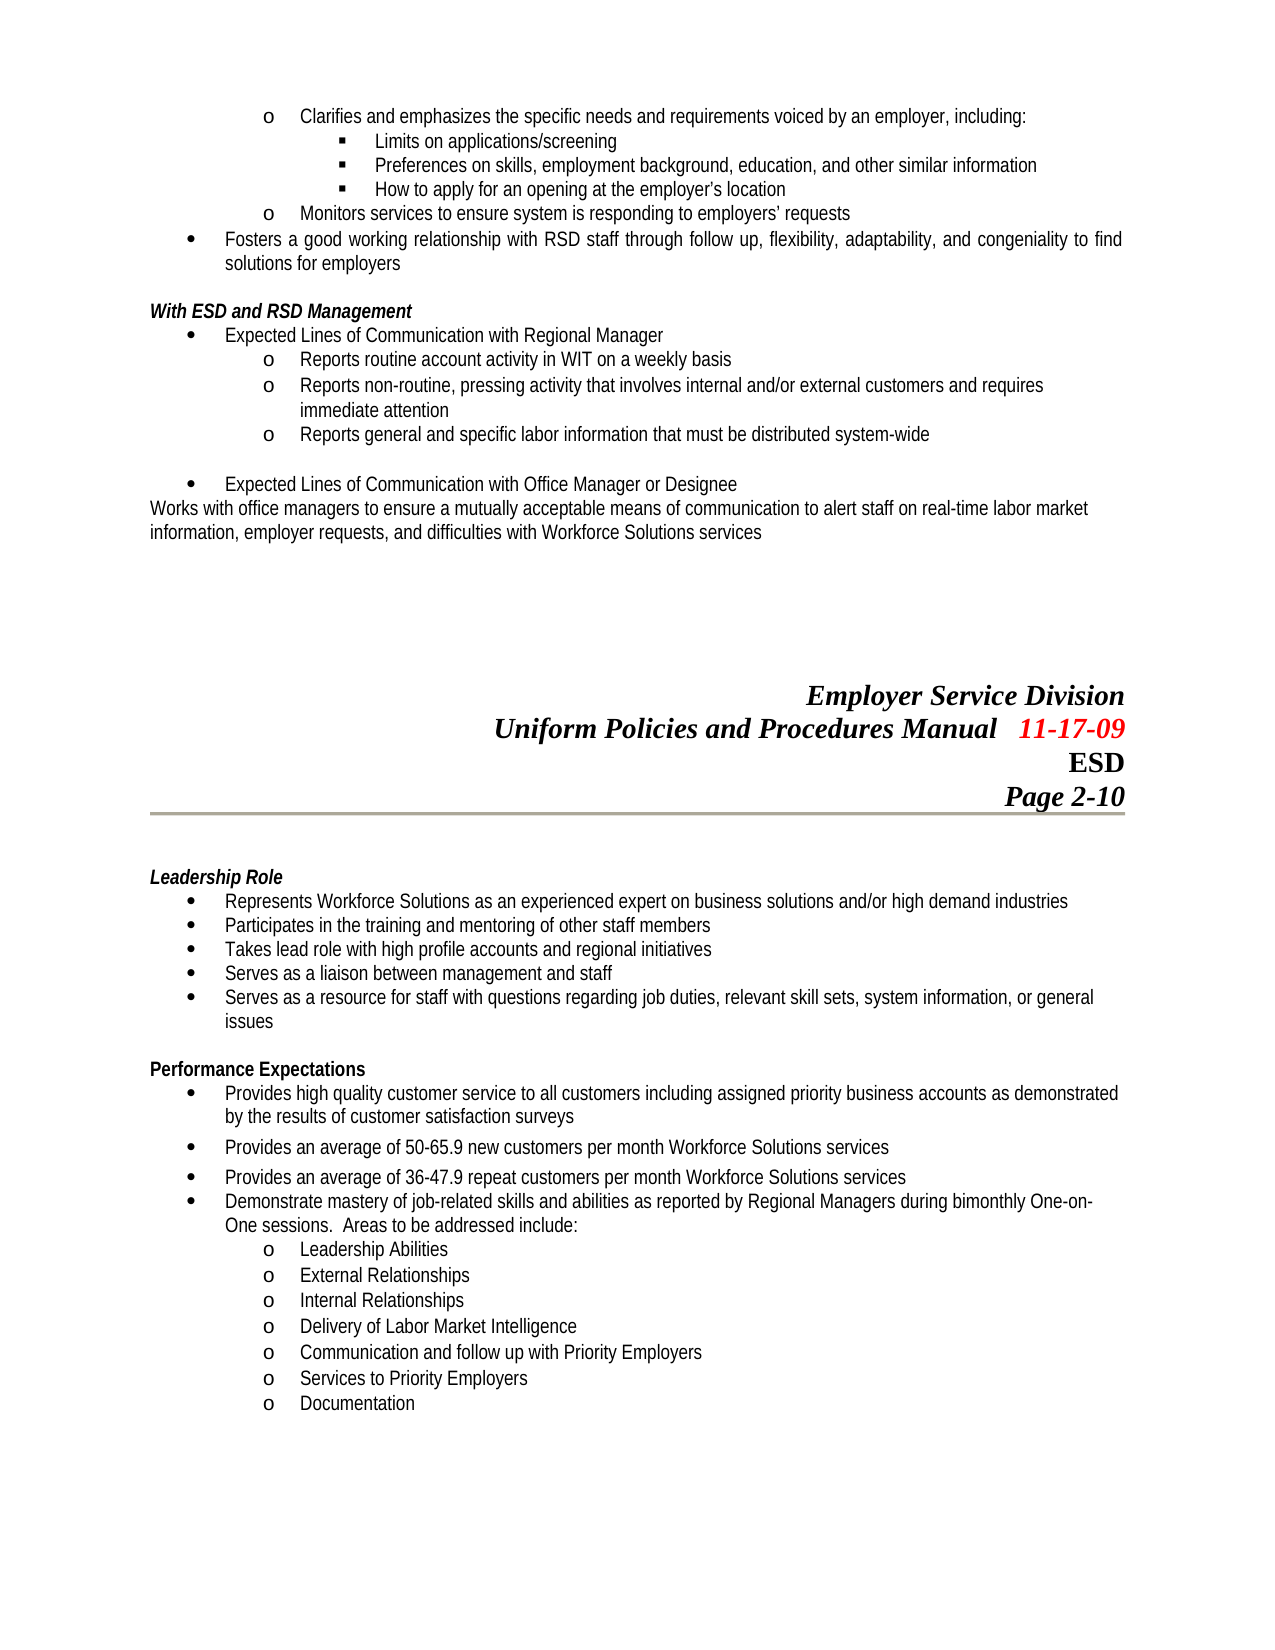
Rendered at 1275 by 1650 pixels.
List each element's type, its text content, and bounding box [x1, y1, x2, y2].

text With ESD and RSD Management [150, 299, 1125, 323]
list Services to Priority Employers [262, 1365, 1125, 1391]
text Uniform Policies and Procedures Manual 11-17-09 [150, 712, 1125, 745]
list Preferences on skills, employment background, education, and other similar information [337, 153, 1125, 177]
list Takes lead role with high profile accounts and regional initiatives [187, 937, 1125, 961]
list Participates in the training and mentoring of other staff members [187, 913, 1125, 937]
list External Relationships [262, 1262, 1125, 1288]
list Serves as a resource for staff with questions regarding job duties, relevant skill sets, system information, or general issues [187, 985, 1125, 1033]
text Employer Service Division [150, 678, 1125, 712]
text Page 2-10 [150, 779, 1125, 812]
list Delivery of Labor Market Intelligence [262, 1314, 1125, 1340]
list How to apply for an opening at the employer’s location [337, 177, 1125, 201]
list Serves as a liaison between management and staff [187, 961, 1125, 985]
text ESD [150, 745, 1125, 779]
list Demonstrate mastery of job-related skills and abilities as reported by Regional Managers during bimonthly One-on-One sessions. Areas to be addressed include: [187, 1189, 1125, 1237]
list Limits on applications/screening [337, 129, 1125, 153]
list Monitors services to ensure system is responding to employers’ requests [262, 201, 1125, 227]
list Clarifies and emphasizes the specific needs and requirements voiced by an employer, including: [262, 104, 1125, 129]
list Leadership Abilities [262, 1237, 1125, 1262]
list Documentation [262, 1391, 1125, 1417]
list Provides an average of 50-65.9 new customers per month Workforce Solutions services [187, 1135, 1125, 1159]
list Reports general and specific labor information that must be distributed system-wide [262, 422, 1125, 448]
text Performance Expectations [150, 1057, 1125, 1081]
text Leadership Role [150, 865, 1125, 889]
text Works with office managers to ensure a mutually acceptable means of communication to alert staff on real-time labor market information, employer requests, and difficulties with Workforce Solutions services [150, 496, 1125, 544]
list Reports routine account activity in WIT on a weekly basis [262, 347, 1125, 373]
list Reports non-routine, pressing activity that involves internal and/or external customers and requires immediate attention [262, 373, 1125, 422]
list Provides an average of 36-47.9 repeat customers per month Workforce Solutions services [187, 1165, 1125, 1189]
list Fosters a good working relationship with RSD staff through follow up, flexibility, adaptability, and congeniality to find solutions for employers [187, 227, 1125, 275]
list Represents Workforce Solutions as an experienced expert on business solutions and/or high demand industries [187, 889, 1125, 913]
list Provides high quality customer service to all customers including assigned priority business accounts as demonstrated by the results of customer satisfaction surveys [187, 1081, 1125, 1128]
list Communication and follow up with Priority Employers [262, 1340, 1125, 1365]
list Expected Lines of Communication with Office Manager or Designee [187, 472, 1125, 496]
list Expected Lines of Communication with Regional Manager [187, 323, 1125, 347]
list Internal Relationships [262, 1288, 1125, 1314]
